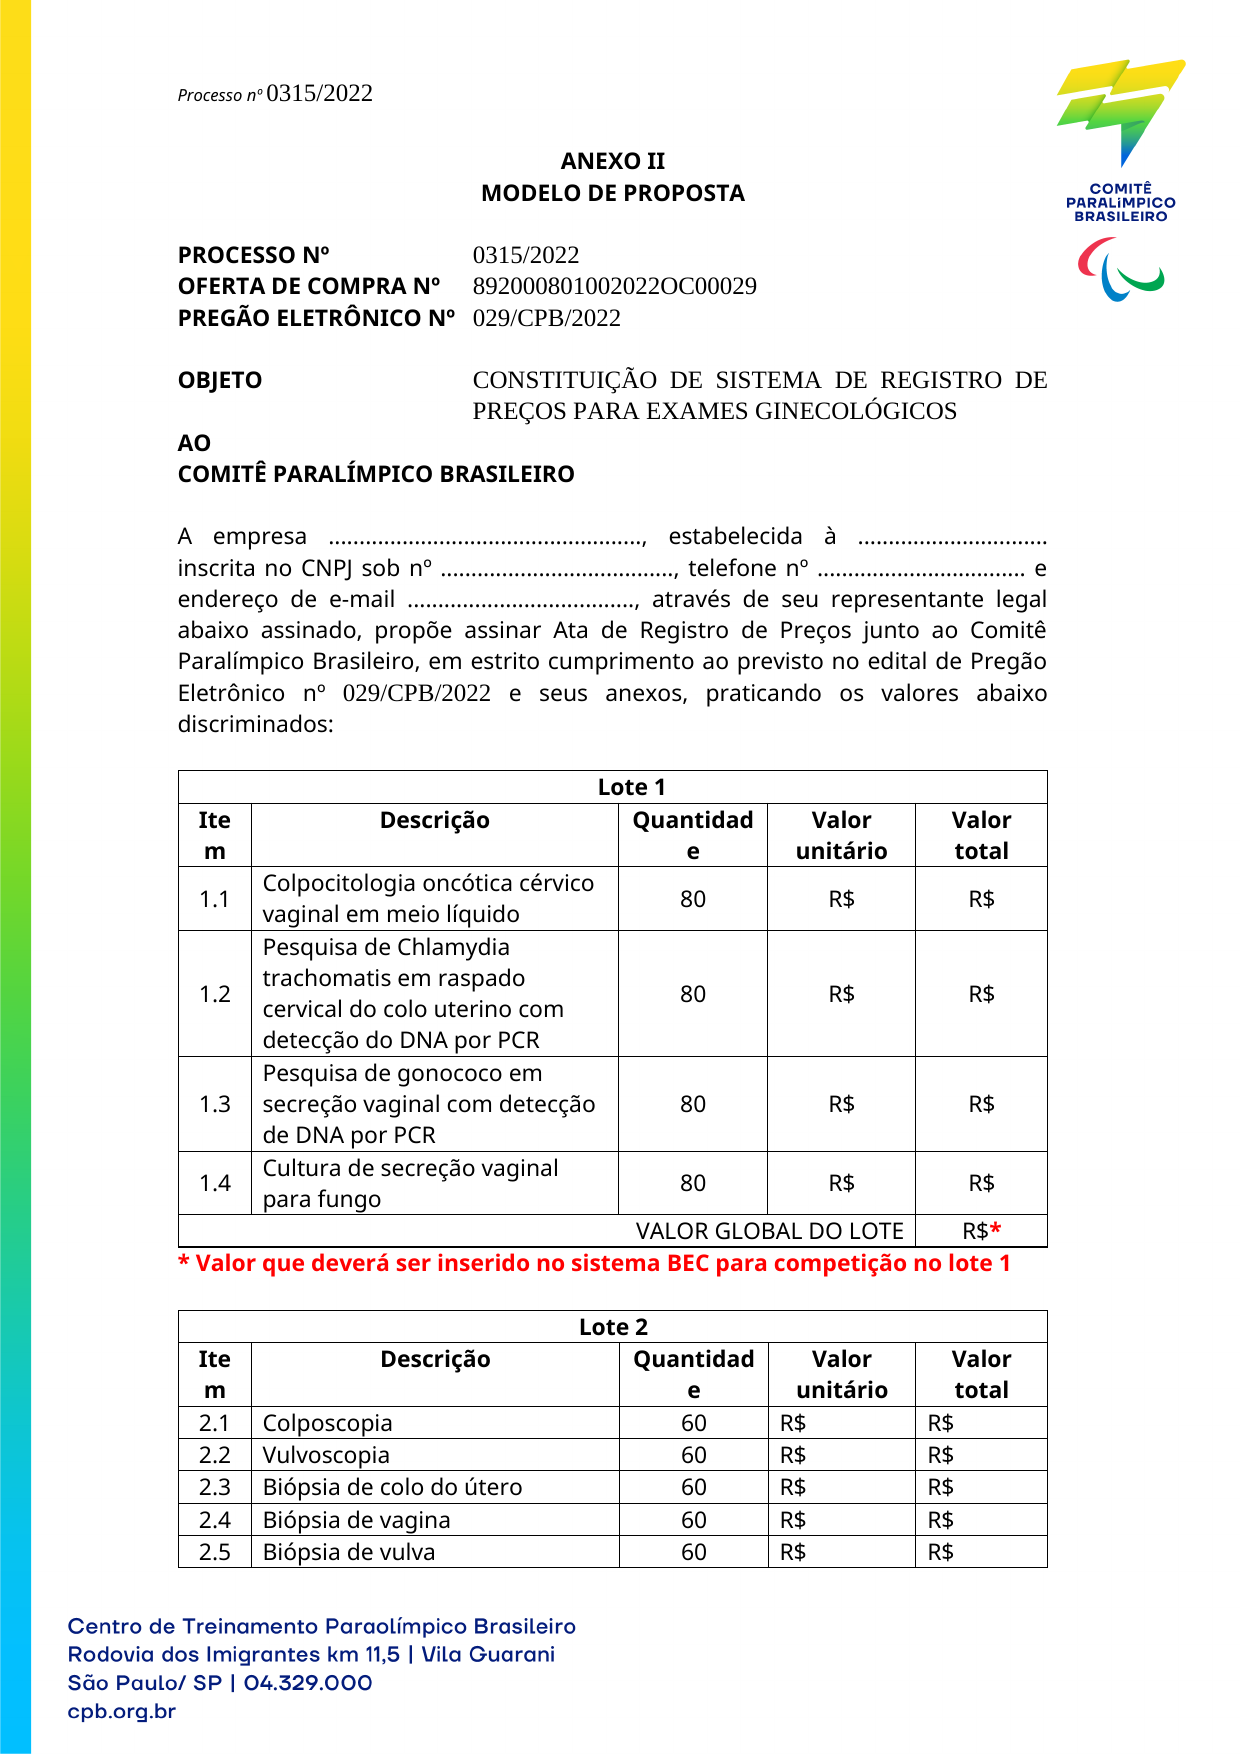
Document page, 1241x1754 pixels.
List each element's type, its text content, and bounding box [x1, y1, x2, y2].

table_cell Pesquisa de gonococo em secreção vaginal com detecção de DNA por PCR [252, 1057, 618, 1151]
table_cell 80 [619, 931, 767, 1056]
table_cell Valor total [916, 804, 1047, 866]
table_cell 2.5 [179, 1536, 251, 1567]
text AO [177, 427, 1048, 458]
table_cell Valor total [916, 1343, 1047, 1406]
table_cell R$ [916, 867, 1047, 930]
table_header Lote 2 [179, 1311, 1047, 1342]
table_cell 1.1 [179, 867, 251, 930]
table_cell R$ [916, 1471, 1047, 1503]
table_cell 60 [620, 1407, 768, 1438]
table_cell Biópsia de vulva [252, 1536, 619, 1567]
table_cell R$* [916, 1215, 1047, 1246]
table_cell VALOR GLOBAL DO LOTE [179, 1215, 915, 1246]
table_cell 60 [620, 1439, 768, 1470]
table_cell Item [179, 804, 251, 866]
table_cell R$ [916, 1504, 1047, 1535]
text OFERTA DE COMPRA Nº [177, 270, 1048, 302]
table_cell Descrição [252, 1343, 619, 1406]
table_cell Vulvoscopia [252, 1439, 619, 1470]
table_header Lote 1 [179, 771, 1047, 803]
table_cell Biópsia de vagina [252, 1504, 619, 1535]
table_cell R$ [916, 1536, 1047, 1567]
table_cell R$ [916, 931, 1047, 1056]
table_cell Cultura de secreção vaginal para fungo [252, 1152, 618, 1214]
table_cell Valor unitário [769, 1343, 915, 1406]
table_cell 1.3 [179, 1057, 251, 1151]
table_cell 80 [619, 867, 767, 930]
table_cell 60 [620, 1471, 768, 1503]
table_cell R$ [768, 1152, 915, 1214]
text ANEXO II [177, 145, 1048, 177]
table_cell R$ [769, 1407, 915, 1438]
table_cell Quantidade [619, 804, 767, 866]
table_cell R$ [916, 1057, 1047, 1151]
table_cell Item [179, 1343, 251, 1406]
text PREGÃO ELETRÔNICO Nº [177, 302, 1048, 333]
table_cell 2.4 [179, 1504, 251, 1535]
table_cell R$ [916, 1407, 1047, 1438]
table_cell Pesquisa de Chlamydia trachomatis em raspado cervical do colo uterino com detecção do DNA por PCR [252, 931, 618, 1056]
text OBJETO [177, 364, 1048, 427]
table_cell 2.1 [179, 1407, 251, 1438]
table_cell 80 [619, 1057, 767, 1151]
table_cell 60 [620, 1504, 768, 1535]
table_cell 1.2 [179, 931, 251, 1056]
table_cell Biópsia de colo do útero [252, 1471, 619, 1503]
table_cell Descrição [252, 804, 618, 866]
table_cell 1.4 [179, 1152, 251, 1214]
picture [0, 0, 1241, 1754]
table_cell R$ [768, 867, 915, 930]
table_cell 60 [620, 1536, 768, 1567]
text PROCESSO Nº [177, 239, 1048, 270]
table_cell R$ [769, 1439, 915, 1470]
table_cell R$ [916, 1439, 1047, 1470]
text A empresa ..................................................., estabelecida à ............................... inscrita no CNPJ sob nº ......................................, telefone nº .................................. e endereço de e-mail ....................................., através de seu representante legal abaixo assinado, propõe assinar Ata de Registro de Preços junto ao Comitê Paralímpico Brasileiro, em estrito cumprimento ao previsto no edital de Pregão Eletrônico nº e seus anexos, praticando os valores abaixo discriminados: [177, 520, 1048, 739]
text MODELO DE PROPOSTA [177, 177, 1048, 208]
table_cell Quantidade [620, 1343, 768, 1406]
table_cell R$ [769, 1504, 915, 1535]
text COMITÊ PARALÍMPICO BRASILEIRO [177, 458, 1048, 489]
table_cell Valor unitário [768, 804, 915, 866]
table_cell 80 [619, 1152, 767, 1214]
table_cell R$ [916, 1152, 1047, 1214]
table_cell Colposcopia [252, 1407, 619, 1438]
table_cell R$ [768, 1057, 915, 1151]
table_cell 2.2 [179, 1439, 251, 1470]
table_cell Colpocitologia oncótica cérvico vaginal em meio líquido [252, 867, 618, 930]
table_cell R$ [769, 1536, 915, 1567]
table_cell R$ [769, 1471, 915, 1503]
table_cell 2.3 [179, 1471, 251, 1503]
list * Valor que deverá ser inserido no sistema BEC para competição no lote 1 [177, 1247, 1048, 1279]
table_cell R$ [768, 931, 915, 1056]
